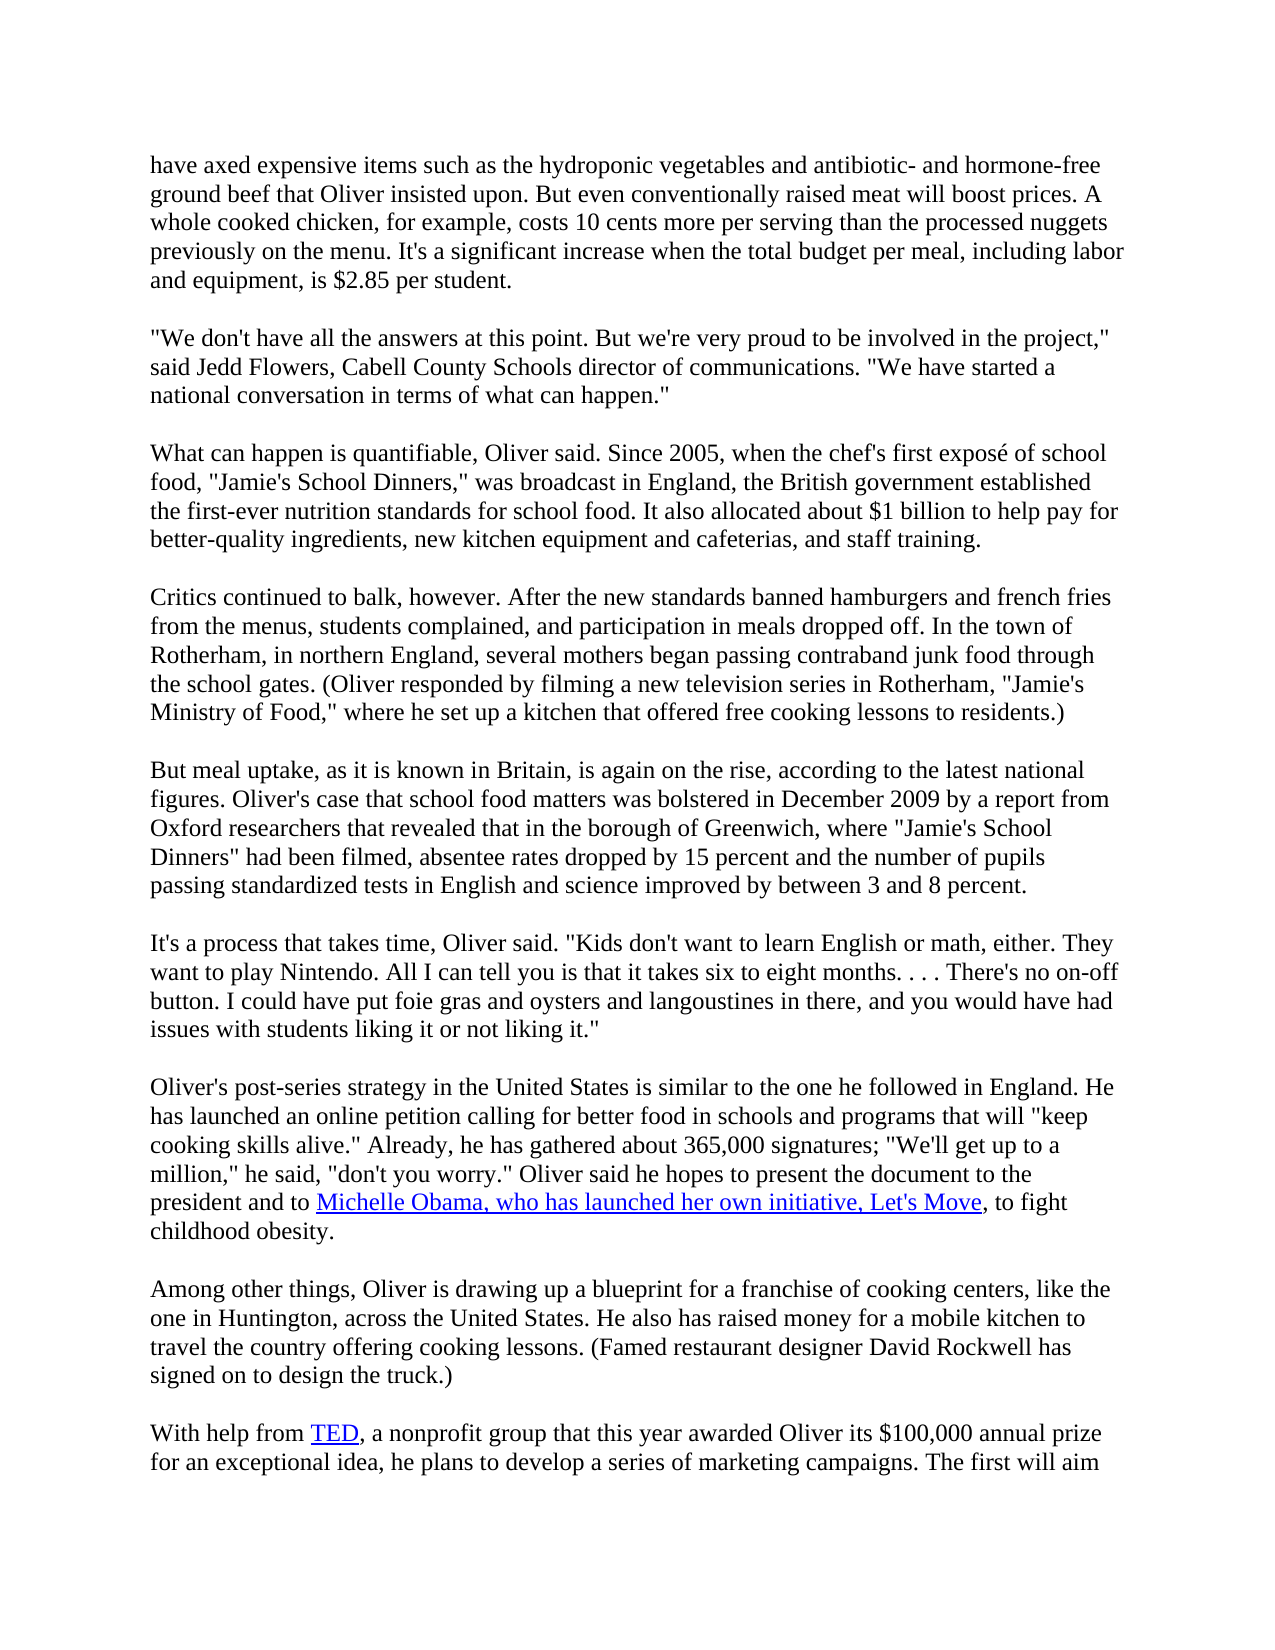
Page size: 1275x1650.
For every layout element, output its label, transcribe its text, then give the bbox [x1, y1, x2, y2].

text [150, 150, 1125, 294]
text What can happen is quantifiable, Oliver said. Since 2005, when the chef's first exposé of school food, "Jamie's School Dinners," was broadcast in England, the British government established the first-ever nutrition standards for school food. It also allocated about $1 billion to help pay for better-quality ingredients, new kitchen equipment and cafeterias, and staff training. [150, 438, 1125, 553]
text It's a process that takes time, Oliver said. "Kids don't want to learn English or math, either. They want to play Nintendo. All I can tell you is that it takes six to eight months. . . . There's no on-off button. I could have put foie gras and oysters and langoustines in there, and you would have had issues with students liking it or not liking it." [150, 928, 1125, 1043]
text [150, 1418, 1125, 1476]
text Critics continued to balk, however. After the new standards banned hamburgers and french fries from the menus, students complained, and participation in meals dropped off. In the town of Rotherham, in northern England, several mothers began passing contraband junk food through the school gates. (Oliver responded by filming a new television series in Rotherham, "Jamie's Ministry of Food," where he set up a kitchen that offered free cooking lessons to residents.) [150, 582, 1125, 726]
text But meal uptake, as it is known in Britain, is again on the rise, according to the latest national figures. Oliver's case that school food matters was bolstered in December 2009 by a report from Oxford researchers that revealed that in the borough of Greenwich, where "Jamie's School Dinners" had been filmed, absentee rates dropped by 15 percent and the number of pupils passing standardized tests in English and science improved by between 3 and 8 percent. [150, 755, 1125, 899]
text "We don't have all the answers at this point. But we're very proud to be involved in the project," said Jedd Flowers, Cabell County Schools director of communications. "We have started a national conversation in terms of what can happen." [150, 323, 1125, 409]
text Oliver's post-series strategy in the United States is similar to the one he followed in England. He has launched an online petition calling for better food in schools and programs that will "keep cooking skills alive." Already, he has gathered about 365,000 signatures; "We'll get up to a million," he said, "don't you worry." Oliver said he hopes to present the document to the president and to Michelle Obama, who has launched her own initiative, Let's Move, to fight childhood obesity. [150, 1072, 1125, 1245]
text Among other things, Oliver is drawing up a blueprint for a franchise of cooking centers, like the one in Huntington, across the United States. He also has raised money for a mobile kitchen to travel the country offering cooking lessons. (Famed restaurant designer David Rockwell has signed on to design the truck.) [150, 1274, 1125, 1389]
